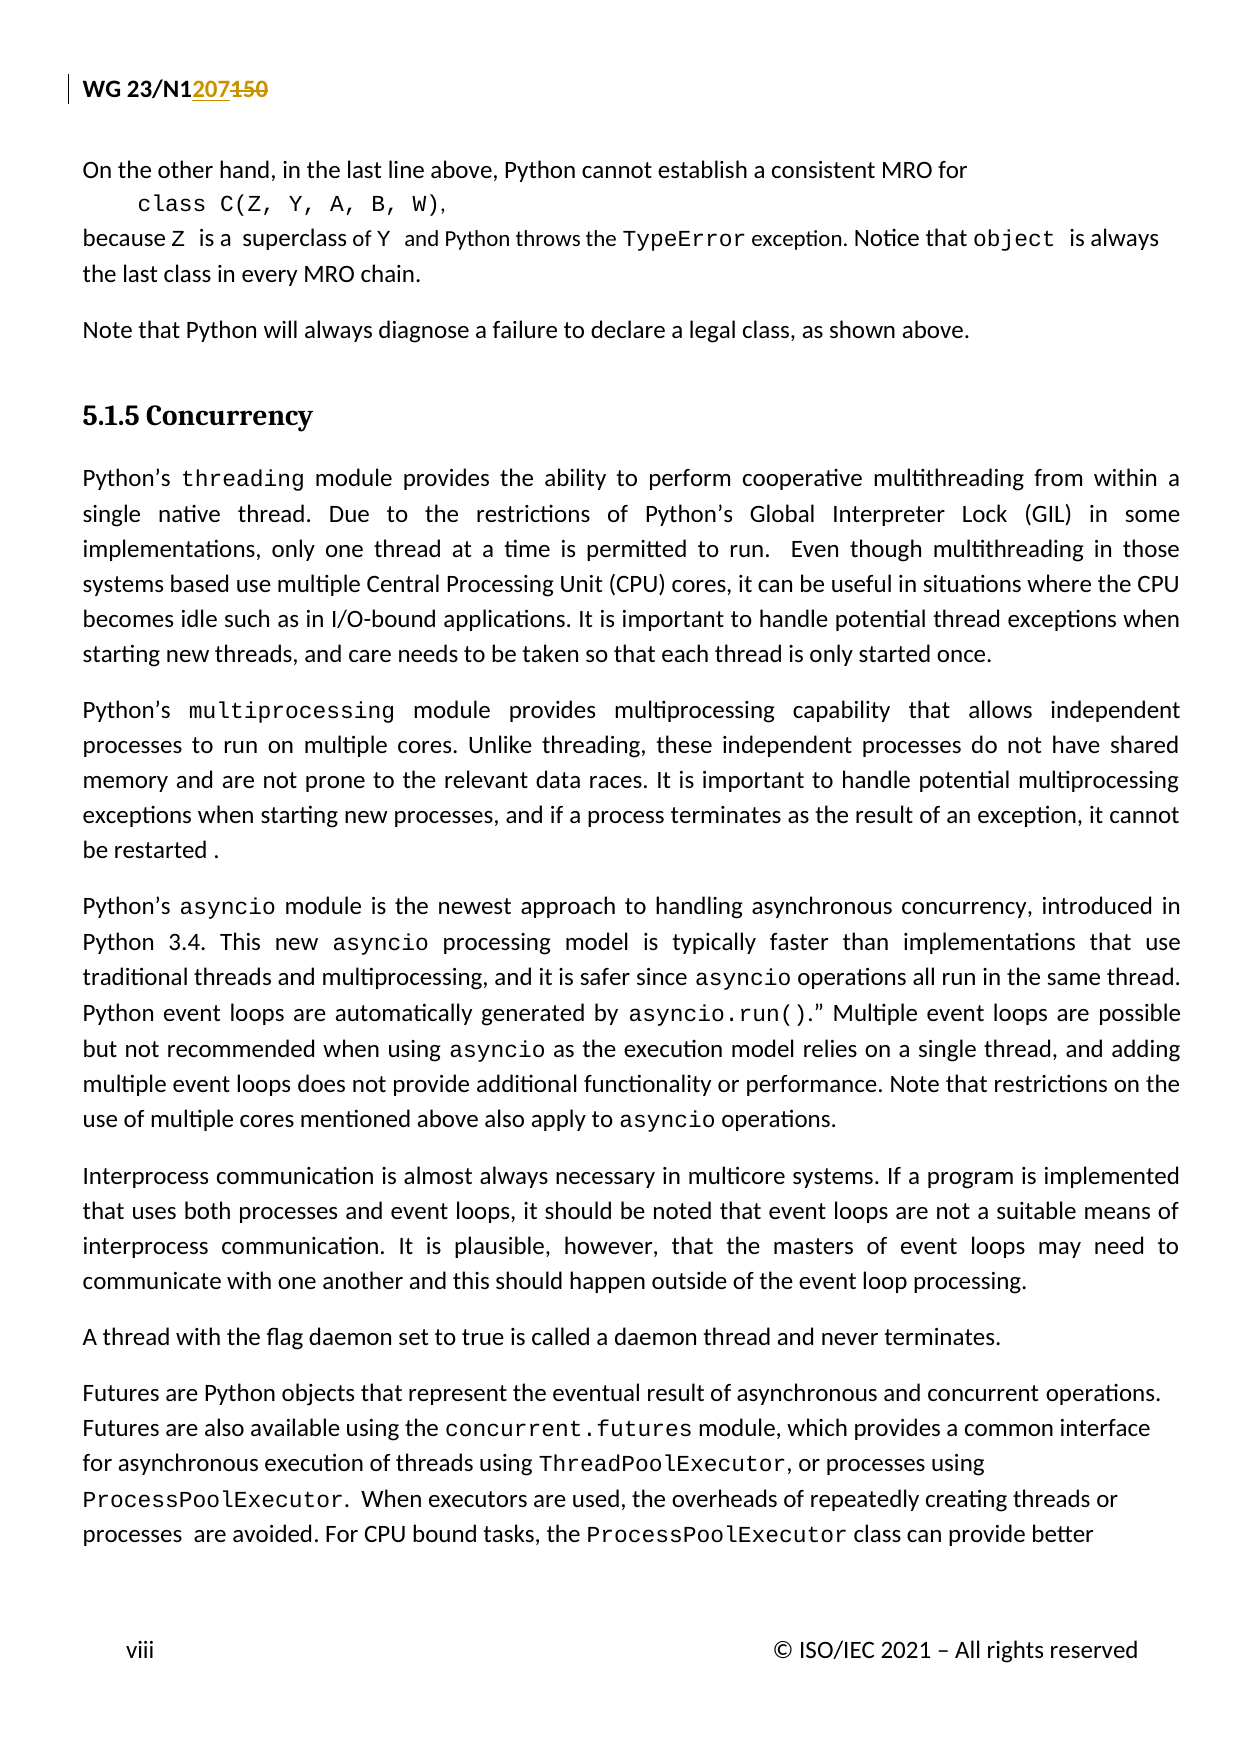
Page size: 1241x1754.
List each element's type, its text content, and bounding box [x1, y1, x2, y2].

text A thread with the flag daemon set to true is called a daemon thread and never terminates. [82, 1321, 1182, 1351]
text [82, 1377, 1182, 1550]
subtitle 5.1.5 Concurrency [82, 399, 1182, 432]
text Note that Python will always diagnose a failure to declare a legal class, as shown above. [82, 314, 1182, 344]
text On the other hand, in the last line above, Python cannot establish a consistent MRO for class C(Z, Y, A, B, W), because Z is a superclass of Y and Python throws the TypeError exception. Notice that object is always the last class in every MRO chain. [82, 154, 1182, 288]
text Python’s multiprocessing module provides multiprocessing capability that allows independent processes to run on multiple cores. Unlike threading, these independent processes do not have shared memory and are not prone to the relevant data races. It is important to handle potential multiprocessing exceptions when starting new processes, and if a process terminates as the result of an exception, it cannot be restarted . [82, 694, 1182, 865]
text Python’s threading module provides the ability to perform cooperative multithreading from within a single native thread. Due to the restrictions of Python’s Global Interpreter Lock (GIL) in some implementations, only one thread at a time is permitted to run. Even though multithreading in those systems based use multiple Central Processing Unit (CPU) cores, it can be useful in situations where the CPU becomes idle such as in I/O-bound applications. It is important to handle potential thread exceptions when starting new threads, and care needs to be taken so that each thread is only started once. [82, 462, 1182, 668]
text Python’s asyncio module is the newest approach to handling asynchronous concurrency, introduced in Python 3.4. This new asyncio processing model is typically faster than implementations that use traditional threads and multiprocessing, and it is safer since asyncio operations all run in the same thread. Python event loops are automatically generated by asyncio.run().” Multiple event loops are possible but not recommended when using asyncio as the execution model relies on a single thread, and adding multiple event loops does not provide additional functionality or performance. Note that restrictions on the use of multiple cores mentioned above also apply to asyncio operations. [82, 890, 1182, 1134]
text Interprocess communication is almost always necessary in multicore systems. If a program is implemented that uses both processes and event loops, it should be noted that event loops are not a suitable means of interprocess communication. It is plausible, however, that the masters of event loops may need to communicate with one another and this should happen outside of the event loop processing. [82, 1160, 1182, 1296]
